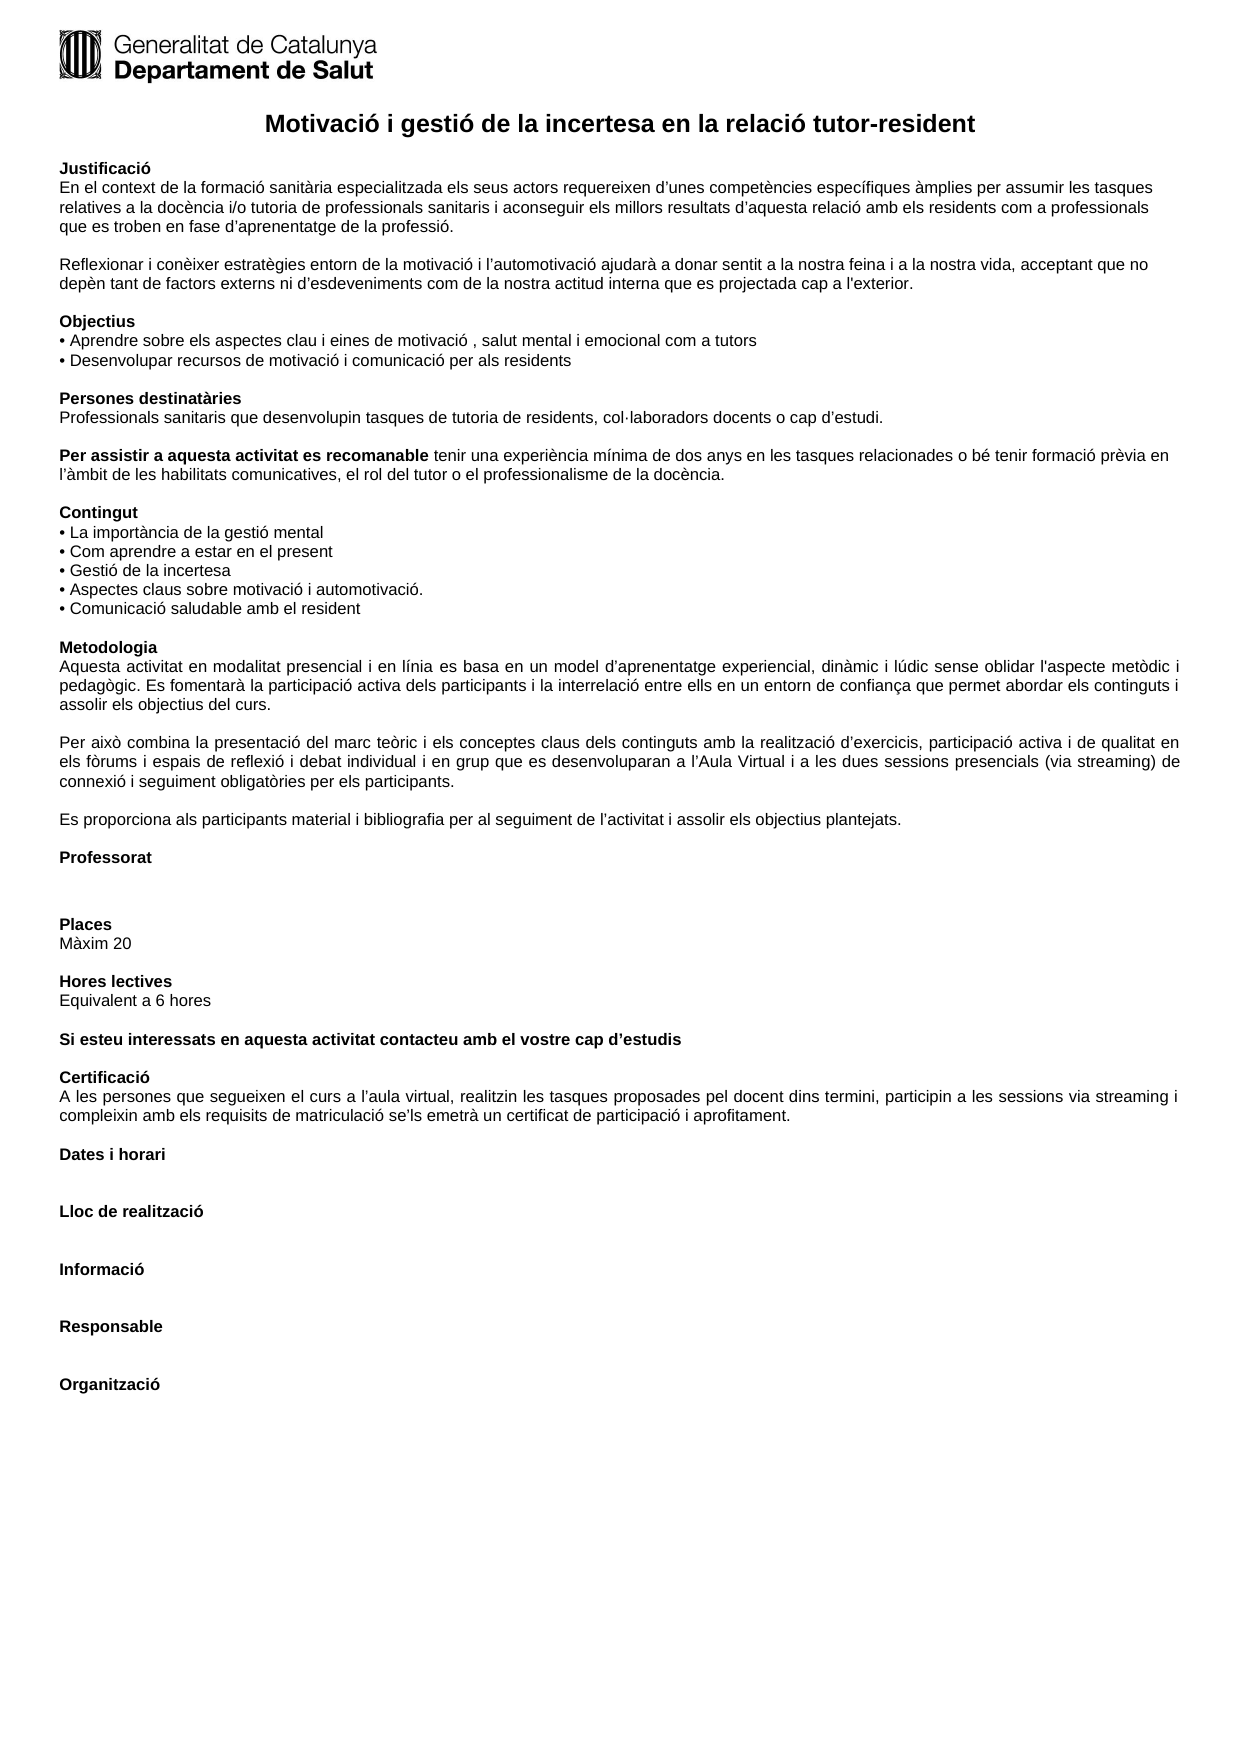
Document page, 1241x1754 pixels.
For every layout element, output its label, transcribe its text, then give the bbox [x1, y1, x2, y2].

text Aquesta activitat en modalitat presencial i en línia es basa en un model d’aprenentatge experiencial, dinàmic i lúdic sense oblidar l'aspecte metòdic i pedagògic. Es fomentarà la participació activa dels participants i la interrelació entre ells en un entorn de confiança que permet abordar els continguts i assolir els objectius del curs. [59, 657, 1181, 714]
text Reflexionar i conèixer estratègies entorn de la motivació i l’automotivació ajudarà a donar sentit a la nostra feina i a la nostra vida, acceptant que no depèn tant de factors externs ni d’esdeveniments com de la nostra actitud interna que es projectada cap a l'exterior. [59, 255, 1181, 293]
text Responsable [59, 1317, 1181, 1336]
text A les persones que segueixen el curs a l’aula virtual, realitzin les tasques proposades pel docent dins termini, participin a les sessions via streaming i compleixin amb els requisits de matriculació se’ls emetrà un certificat de participació i aprofitament. [59, 1087, 1181, 1125]
text • Com aprendre a estar en el present [59, 542, 1181, 561]
subtitle Motivació i gestió de la incertesa en la relació tutor-resident [59, 109, 1181, 138]
text Dates i horari [59, 1144, 1181, 1163]
text Lloc de realització [59, 1202, 1181, 1221]
text Es proporciona als participants material i bibliografia per al seguiment de l’activitat i assolir els objectius plantejats. [59, 809, 1181, 829]
text Objectius [59, 312, 1181, 331]
text • Desenvolupar recursos de motivació i comunicació per als residents [59, 350, 1181, 369]
text • Aspectes claus sobre motivació i automotivació. [59, 580, 1181, 599]
text • Gestió de la incertesa [59, 561, 1181, 580]
text • Comunicació saludable amb el resident [59, 599, 1181, 618]
text Per això combina la presentació del marc teòric i els conceptes claus dels continguts amb la realització d’exercicis, participació activa i de qualitat en els fòrums i espais de reflexió i debat individual i en grup que es desenvoluparan a l’Aula Virtual i a les dues sessions presencials (via streaming) de connexió i seguiment obligatòries per els participants. [59, 733, 1181, 791]
text • La importància de la gestió mental [59, 522, 1181, 542]
text Justificació [59, 159, 1181, 178]
text Professionals sanitaris que desenvolupin tasques de tutoria de residents, col·laboradors docents o cap d’estudi. [59, 408, 1181, 427]
text Persones destinatàries [59, 389, 1181, 408]
text Certificació [59, 1068, 1181, 1087]
text • Aprendre sobre els aspectes clau i eines de motivació , salut mental i emocional com a tutors [59, 331, 1181, 350]
text Places [59, 915, 1181, 934]
text Organització [59, 1374, 1181, 1393]
text Hores lectives [59, 972, 1181, 991]
picture [59, 29, 378, 84]
text Metodologia [59, 637, 1181, 657]
text Màxim 20 [59, 934, 1181, 953]
text Informació [59, 1259, 1181, 1278]
text En el context de la formació sanitària especialitzada els seus actors requereixen d’unes competències específiques àmplies per assumir les tasques relatives a la docència i/o tutoria de professionals sanitaris i aconseguir els millors resultats d’aquesta relació amb els residents com a professionals que es troben en fase d’aprenentatge de la professió. [59, 178, 1181, 236]
text Equivalent a 6 hores [59, 991, 1181, 1010]
text Contingut [59, 503, 1181, 522]
text Si esteu interessats en aquesta activitat contacteu amb el vostre cap d’estudis [59, 1029, 1181, 1048]
text Professorat [59, 848, 1181, 867]
text Per assistir a aquesta activitat es recomanable tenir una experiència mínima de dos anys en les tasques relacionades o bé tenir formació prèvia en l’àmbit de les habilitats comunicatives, el rol del tutor o el professionalisme de la docència. [59, 446, 1181, 484]
